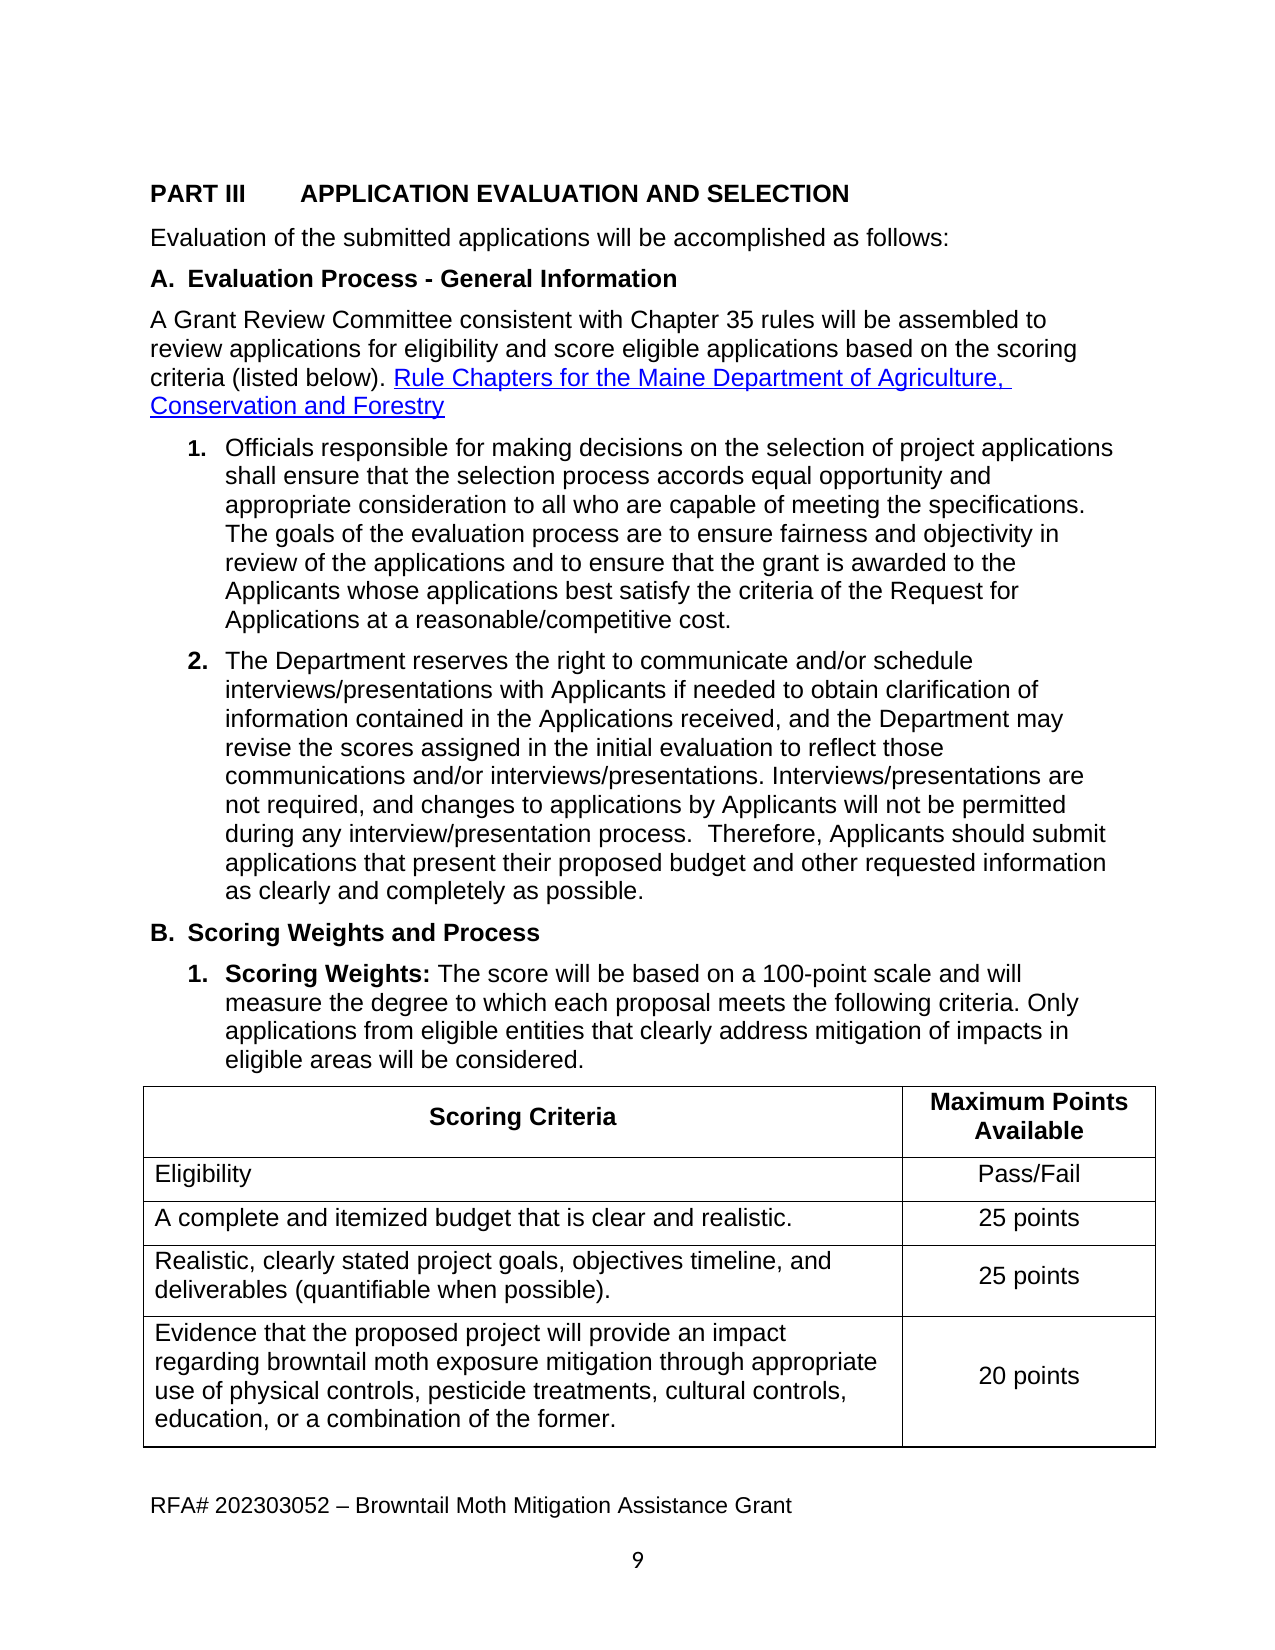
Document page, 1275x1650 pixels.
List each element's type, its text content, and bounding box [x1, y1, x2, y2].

table_cell 25 points [903, 1202, 1155, 1245]
table_header Maximum Points Available [903, 1087, 1155, 1157]
text A Grant Review Committee consistent with Chapter 35 rules will be assembled to review applications for eligibility and score eligible applications based on the scoring criteria (listed below). Rule Chapters for the Maine Department of Agriculture, Conservation and Forestry [150, 305, 1125, 420]
subtitle PART III APPLICATION EVALUATION AND SELECTION [150, 179, 1125, 208]
subtitle Scoring Weights and Process [150, 917, 1125, 946]
table_cell Pass/Fail [903, 1158, 1155, 1201]
table_cell 20 points [903, 1317, 1155, 1446]
list Scoring Weights: The score will be based on a 100-point scale and will measure the degree to which each proposal meets the following criteria. Only applications from eligible entities that clearly address mitigation of impacts in eligible areas will be considered. [187, 959, 1125, 1074]
list The Department reserves the right to communicate and/or schedule interviews/presentations with Applicants if needed to obtain clarification of information contained in the Applications received, and the Department may revise the scores assigned in the initial evaluation to reflect those communications and/or interviews/presentations. Interviews/presentations are not required, and changes to applications by Applicants will not be permitted during any interview/presentation process. Therefore, Applicants should submit applications that present their proposed budget and other requested information as clearly and completely as possible. [187, 646, 1125, 905]
table_cell Eligibility [144, 1158, 902, 1201]
table_cell Evidence that the proposed project will provide an impact regarding browntail moth exposure mitigation through appropriate use of physical controls, pesticide treatments, cultural controls, education, or a combination of the former. [144, 1317, 902, 1446]
text Evaluation of the submitted applications will be accomplished as follows: [150, 222, 1125, 251]
table_header Scoring Criteria [144, 1087, 902, 1157]
list Officials responsible for making decisions on the selection of project applications shall ensure that the selection process accords equal opportunity and appropriate consideration to all who are capable of meeting the specifications. The goals of the evaluation process are to ensure fairness and objectivity in review of the applications and to ensure that the grant is awarded to the Applicants whose applications best satisfy the criteria of the Request for Applications at a reasonable/competitive cost. [187, 432, 1125, 634]
table_cell A complete and itemized budget that is clear and realistic. [144, 1202, 902, 1245]
table_cell 25 points [903, 1246, 1155, 1316]
table_cell Realistic, clearly stated project goals, objectives timeline, and deliverables (quantifiable when possible). [144, 1246, 902, 1316]
subtitle Evaluation Process - General Information [150, 264, 1125, 292]
